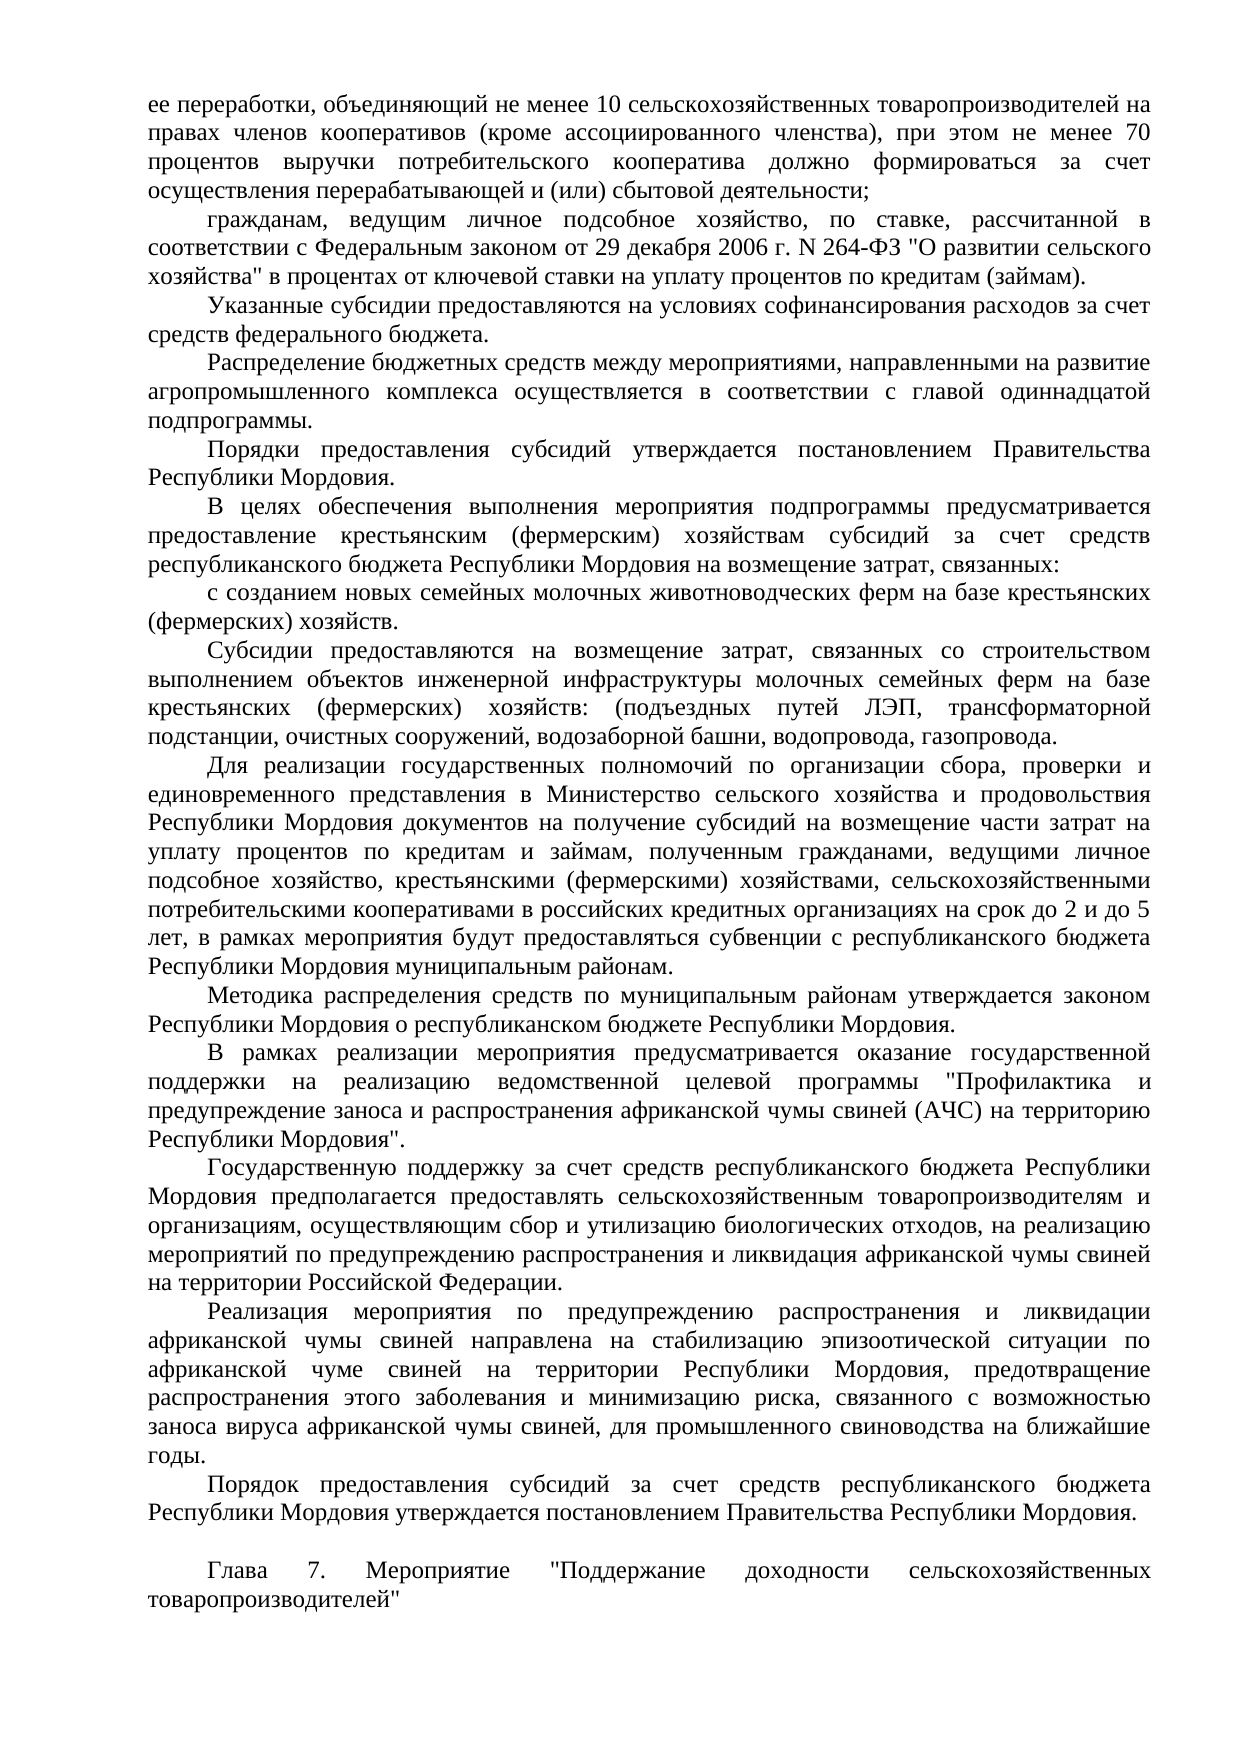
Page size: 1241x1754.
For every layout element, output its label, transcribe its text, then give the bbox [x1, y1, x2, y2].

text Распределение бюджетных средств между мероприятиями, направленными на развитие агропромышленного комплекса осуществляется в соответствии с главой одиннадцатой подпрограммы. [148, 347, 1152, 434]
text Глава 7. Мероприятие "Поддержание доходности сельскохозяйственных товаропроизводителей" [148, 1555, 1152, 1612]
text Субсидии предоставляются на возмещение затрат, связанных со строительством выполнением объектов инженерной инфраструктуры молочных семейных ферм на базе крестьянских (фермерских) хозяйств: (подъездных путей ЛЭП, трансформаторной подстанции, очистных сооружений, водозаборной башни, водопровода, газопровода. [148, 635, 1152, 750]
text Реализация мероприятия по предупреждению распространения и ликвидации африканской чумы свиней направлена на стабилизацию эпизоотической ситуации по африканской чуме свиней на территории Республики Мордовия, предотвращение распространения этого заболевания и минимизацию риска, связанного с возможностью заноса вируса африканской чумы свиней, для промышленного свиноводства на ближайшие годы. [148, 1296, 1152, 1469]
text Государственную поддержку за счет средств республиканского бюджета Республики Мордовия предполагается предоставлять сельскохозяйственным товаропроизводителям и организациям, осуществляющим сбор и утилизацию биологических отходов, на реализацию мероприятий по предупреждению распространения и ликвидация африканской чумы свиней на территории Российской Федерации. [148, 1152, 1152, 1296]
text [148, 89, 1152, 204]
text Для реализации государственных полномочий по организации сбора, проверки и единовременного представления в Министерство сельского хозяйства и продовольствия Республики Мордовия документов на получение субсидий на возмещение части затрат на уплату процентов по кредитам и займам, полученным гражданами, ведущими личное подсобное хозяйство, крестьянскими (фермерскими) хозяйствами, сельскохозяйственными потребительскими кооперативами в российских кредитных организациях на срок до 2 и до 5 лет, в рамках мероприятия будут предоставляться субвенции с республиканского бюджета Республики Мордовия муниципальным районам. [148, 750, 1152, 980]
text Порядки предоставления субсидий утверждается постановлением Правительства Республики Мордовия. [148, 434, 1152, 491]
text Указанные субсидии предоставляются на условиях софинансирования расходов за счет средств федерального бюджета. [148, 290, 1152, 347]
text с созданием новых семейных молочных животноводческих ферм на базе крестьянских (фермерских) хозяйств. [148, 577, 1152, 635]
text гражданам, ведущим личное подсобное хозяйство, по ставке, рассчитанной в соответствии с Федеральным законом от 29 декабря 2006 г. N 264-ФЗ "О развитии сельского хозяйства" в процентах от ключевой ставки на уплату процентов по кредитам (займам). [148, 204, 1152, 290]
text В рамках реализации мероприятия предусматривается оказание государственной поддержки на реализацию ведомственной целевой программы "Профилактика и предупреждение заноса и распространения африканской чумы свиней (АЧС) на территорию Республики Мордовия". [148, 1037, 1152, 1152]
text Методика распределения средств по муниципальным районам утверждается законом Республики Мордовия о республиканском бюджете Республики Мордовия. [148, 980, 1152, 1037]
text В целях обеспечения выполнения мероприятия подпрограммы предусматривается предоставление крестьянским (фермерским) хозяйствам субсидий за счет средств республиканского бюджета Республики Мордовия на возмещение затрат, связанных: [148, 491, 1152, 577]
text Порядок предоставления субсидий за счет средств республиканского бюджета Республики Мордовия утверждается постановлением Правительства Республики Мордовия. [148, 1469, 1152, 1526]
